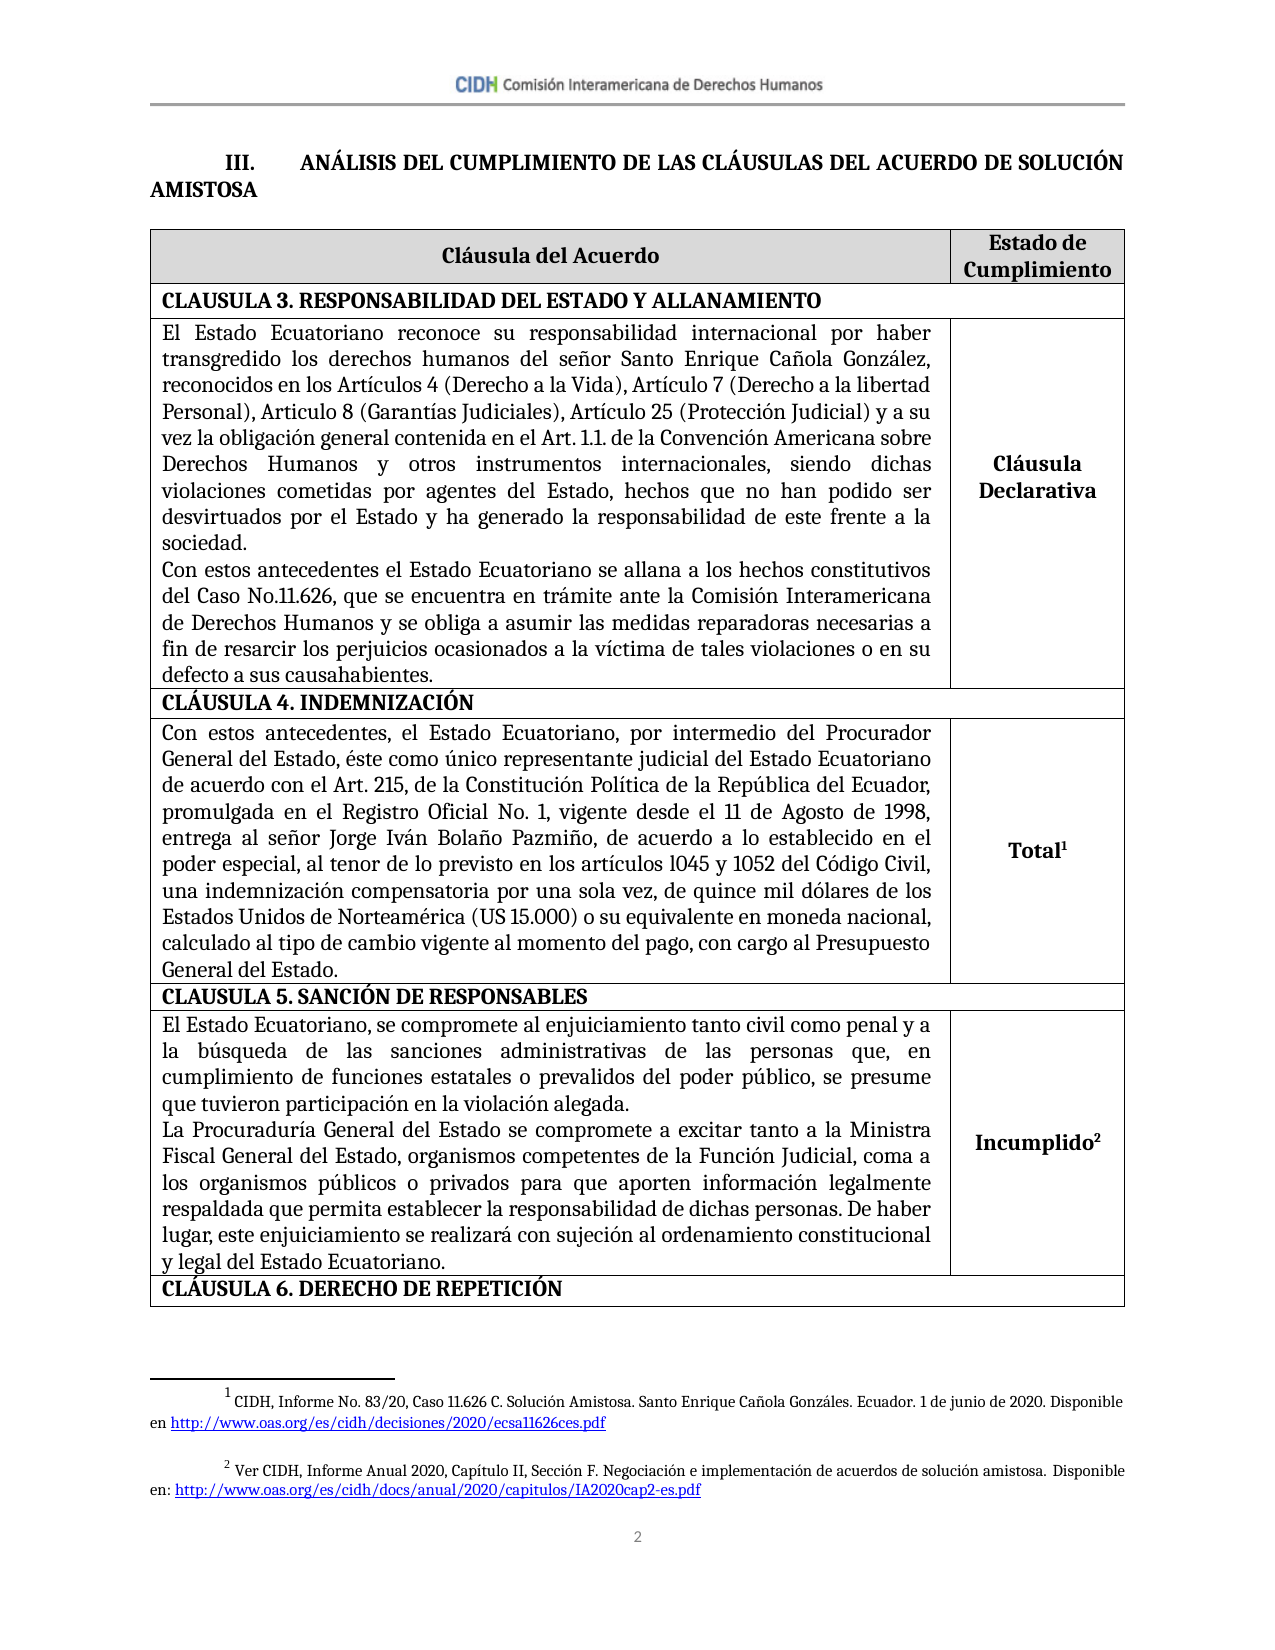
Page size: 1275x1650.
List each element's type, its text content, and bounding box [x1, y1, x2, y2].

table_cell Incumplido [951, 1011, 1124, 1275]
table_cell El Estado Ecuatoriano reconoce su responsabilidad internacional por haber transgredido los derechos humanos del señor Santo Enrique Cañola González, reconocidos en los Artículos 4 (Derecho a la Vida), Artículo 7 (Derecho a la libertad Personal), Articulo 8 (Garantías Judiciales), Artículo 25 (Protección Judicial) y a su vez la obligación general contenida en el Art. 1.1. de la Convención Americana sobre Derechos Humanos y otros instrumentos internacionales, siendo dichas violaciones cometidas por agentes del Estado, hechos que no han podido ser desvirtuados por el Estado y ha generado la responsabilidad de este frente a la sociedad. Con estos antecedentes el Estado Ecuatoriano se allana a los hechos constitutivos del Caso No.11.626, que se encuentra en trámite ante la Comisión Interamericana de Derechos Humanos y se obliga a asumir las medidas reparadoras necesarias a fin de resarcir los perjuicios ocasionados a la víctima de tales violaciones o en su defecto a sus causahabientes. [151, 319, 950, 688]
list ANÁLISIS DEL CUMPLIMIENTO DE LAS CLÁUSULAS DEL ACUERDO DE SOLUCIÓN AMISTOSA [150, 150, 1125, 203]
table_header Estado de Cumplimiento [951, 230, 1124, 283]
table_cell Total [951, 719, 1124, 983]
table_header Cláusula del Acuerdo [151, 230, 950, 283]
table_cell CLAUSULA 5. SANCIÓN DE RESPONSABLES [151, 984, 1124, 1010]
table_cell CLÁUSULA 6. DERECHO DE REPETICIÓN [151, 1276, 1124, 1306]
table_cell CLÁUSULA 4. INDEMNIZACIÓN [151, 689, 1124, 718]
table_cell Cláusula Declarativa [951, 319, 1124, 688]
picture [449, 75, 826, 95]
table_cell CLAUSULA 3. RESPONSABILIDAD DEL ESTADO Y ALLANAMIENTO [151, 284, 1124, 318]
table_cell El Estado Ecuatoriano, se compromete al enjuiciamiento tanto civil como penal y a la búsqueda de las sanciones administrativas de las personas que, en cumplimiento de funciones estatales o prevalidos del poder público, se presume que tuvieron participación en la violación alegada. La Procuraduría General del Estado se compromete a excitar tanto a la Ministra Fiscal General del Estado, organismos competentes de la Función Judicial, coma a los organismos públicos o privados para que aporten información legalmente respaldada que permita establecer la responsabilidad de dichas personas. De haber lugar, este enjuiciamiento se realizará con sujeción al ordenamiento constitucional y legal del Estado Ecuatoriano. [151, 1011, 950, 1275]
table_cell Con estos antecedentes, el Estado Ecuatoriano, por intermedio del Procurador General del Estado, éste como único representante judicial del Estado Ecuatoriano de acuerdo con el Art. 215, de la Constitución Política de la República del Ecuador, promulgada en el Registro Oficial No. 1, vigente desde el 11 de Agosto de 1998, entrega al señor Jorge Iván Bolaño Pazmiño, de acuerdo a lo establecido en el poder especial, al tenor de lo previsto en los artículos l045 y 1052 del Código Civil, una indemnización compensatoria por una sola vez, de quince mil dólares de los Estados Unidos de Norteamérica (US 15.000) o su equivalente en moneda nacional, calculado al tipo de cambio vigente al momento del pago, con cargo al Presupuesto General del Estado. [151, 719, 950, 983]
